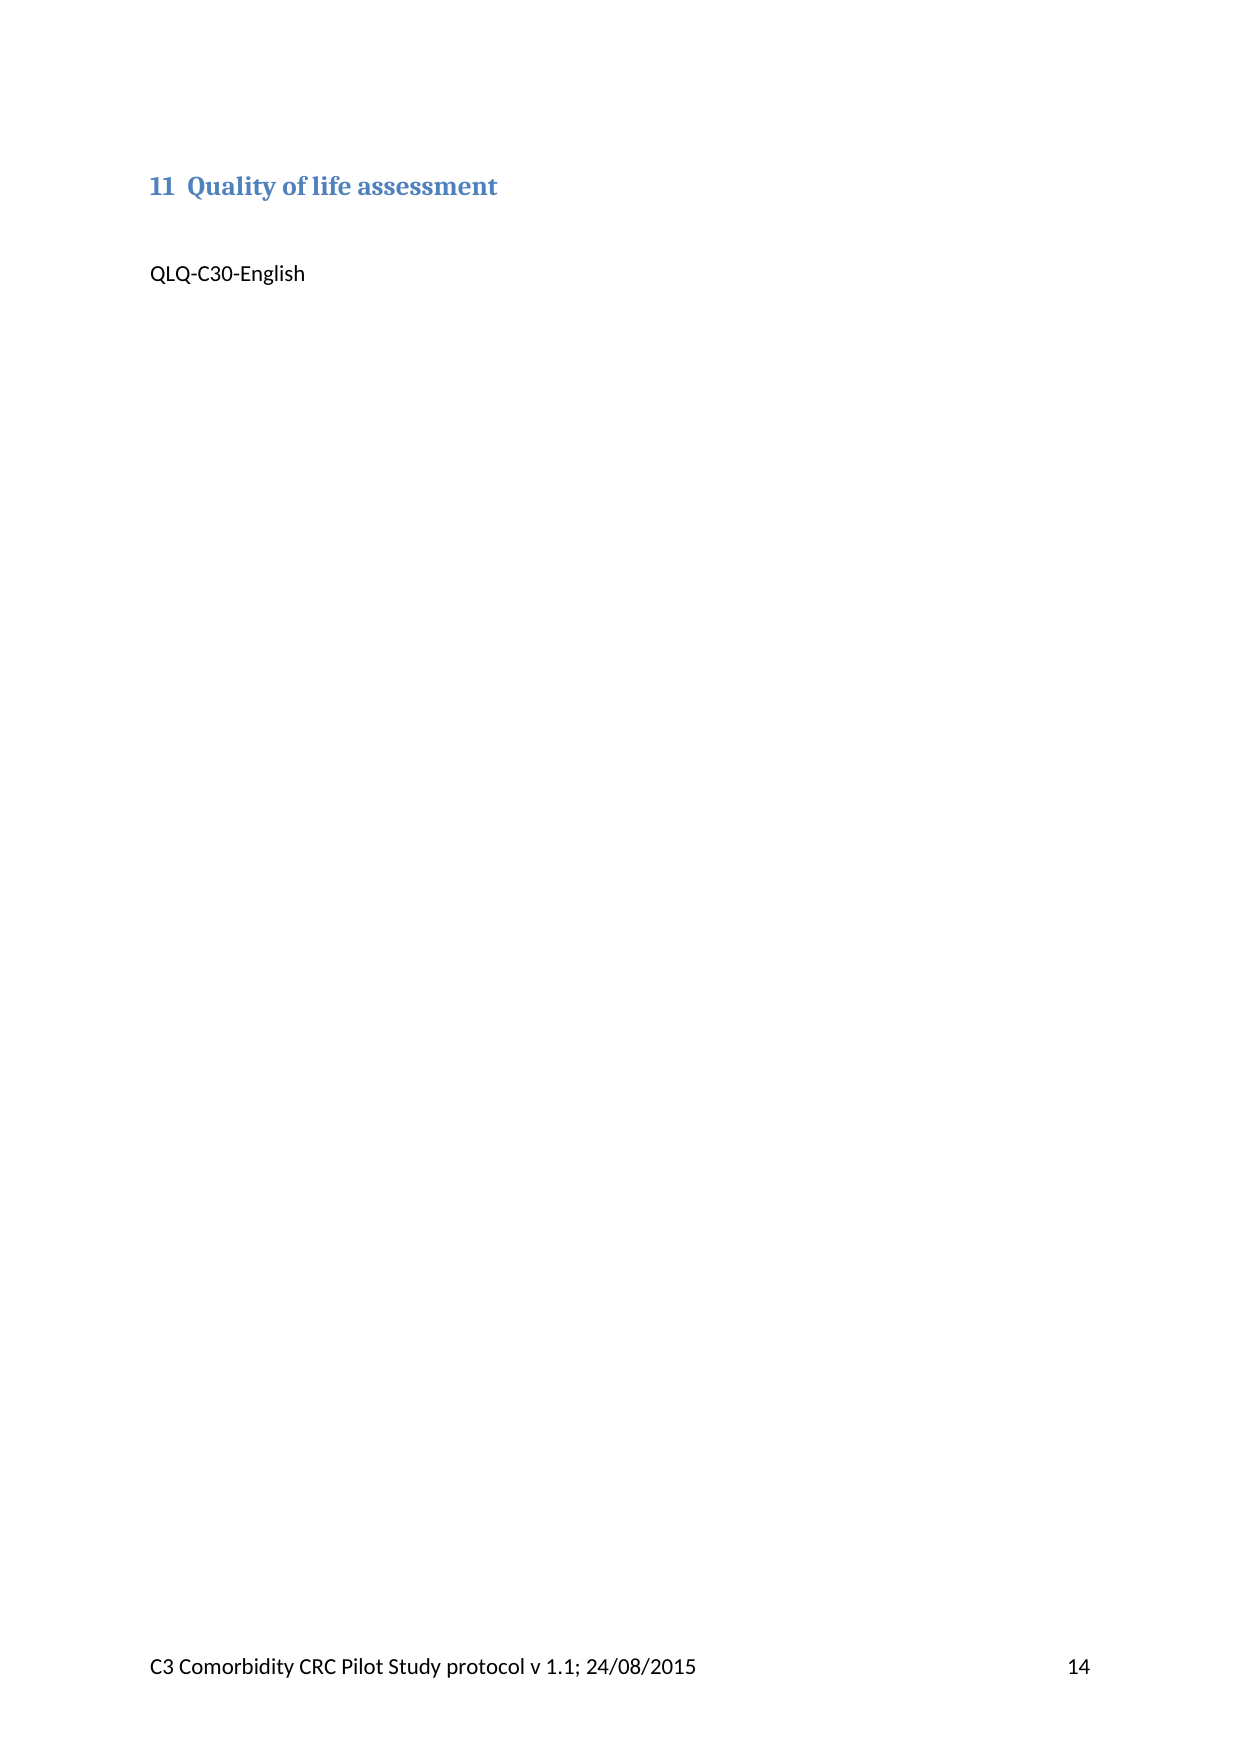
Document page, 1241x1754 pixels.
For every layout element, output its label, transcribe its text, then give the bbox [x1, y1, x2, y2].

subtitle QLQ-C30-English [150, 259, 1090, 288]
subtitle Quality of life assessment [150, 171, 1090, 202]
